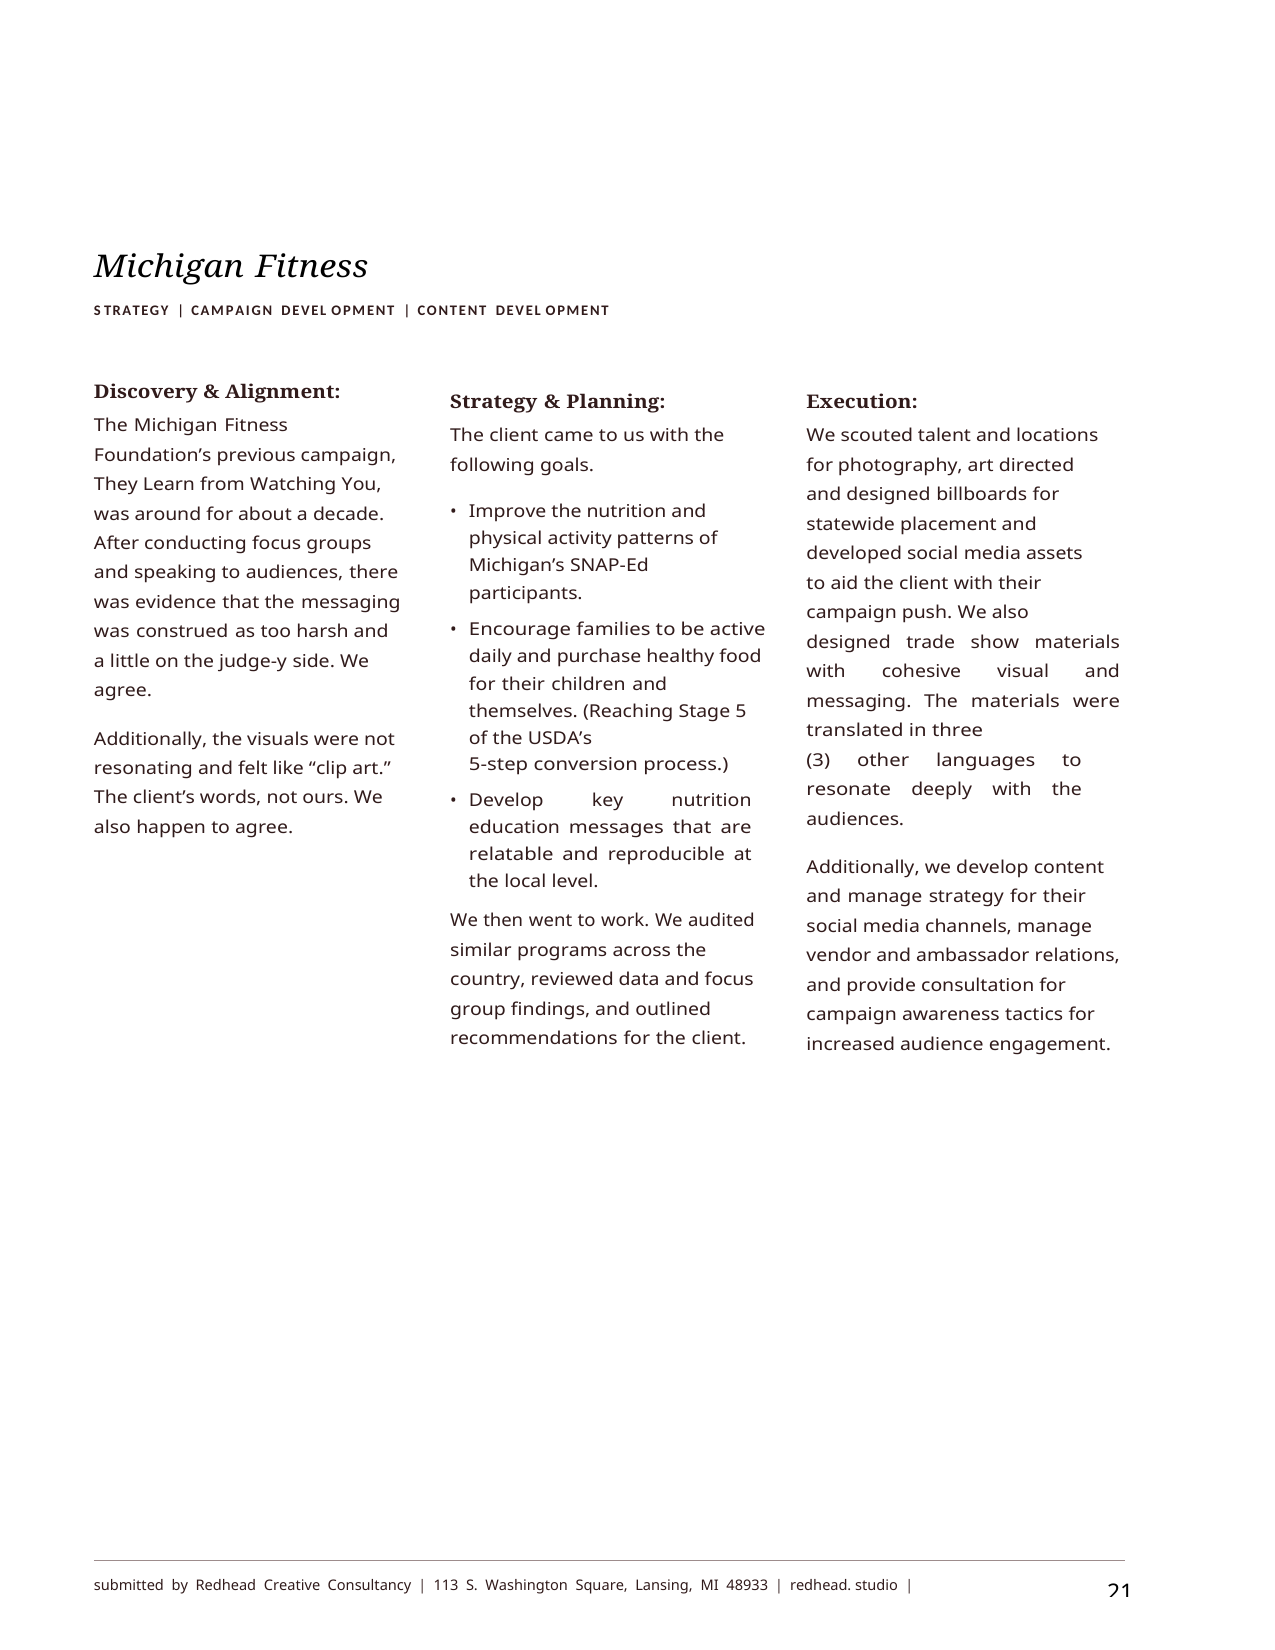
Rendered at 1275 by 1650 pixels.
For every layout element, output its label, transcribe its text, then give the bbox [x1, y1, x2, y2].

list Encourage families to be active daily and purchase healthy food for their children and themselves. (Reaching Stage 5 of the USDA’s [450, 617, 768, 750]
list Improve the nutrition and physical activity patterns of Michigan’s SNAP-Ed participants. [450, 498, 765, 604]
text designed trade show materials with cohesive visual and messaging. The materials were translated in three [806, 629, 1120, 742]
text Additionally, the visuals were not resonating and felt like “clip art.” The client’s words, not ours. We also happen to agree. [94, 726, 413, 839]
text The Michigan Fitness Foundation’s previous campaign, They Learn from Watching You, was around for about a decade. After conducting focus groups and speaking to audiences, there was evidence that the messaging was construed as too harsh and a little on the judge-y side. We agree. [94, 412, 403, 702]
list Develop key nutrition education messages that are relatable and reproducible at the local level. [450, 787, 752, 893]
text (3) other languages to resonate deeply with the audiences. [806, 747, 1082, 830]
subtitle Strategy & Planning: [450, 388, 772, 414]
text We then went to work. We audited similar programs across the country, reviewed data and focus group findings, and outlined recommendations for the client. [450, 907, 759, 1049]
subtitle Execution: [806, 388, 1139, 414]
text The client came to us with the following goals. [450, 423, 772, 476]
text S TRATEGY | CAMPAIGN DEVEL OPMENT | CONTENT DEVEL OPMENT [94, 301, 1139, 319]
text 5-step conversion process.) [469, 753, 772, 775]
subtitle Discovery & Alignment: [94, 378, 415, 403]
text We scouted talent and locations for photography, art directed and designed billboards for statewide placement and developed social media assets to aid the client with their campaign push. We also [806, 423, 1101, 624]
text Additionally, we develop content and manage strategy for their social media channels, manage vendor and ambassador relations, and provide consultation for campaign awareness tactics for increased audience engagement. [806, 854, 1126, 1055]
